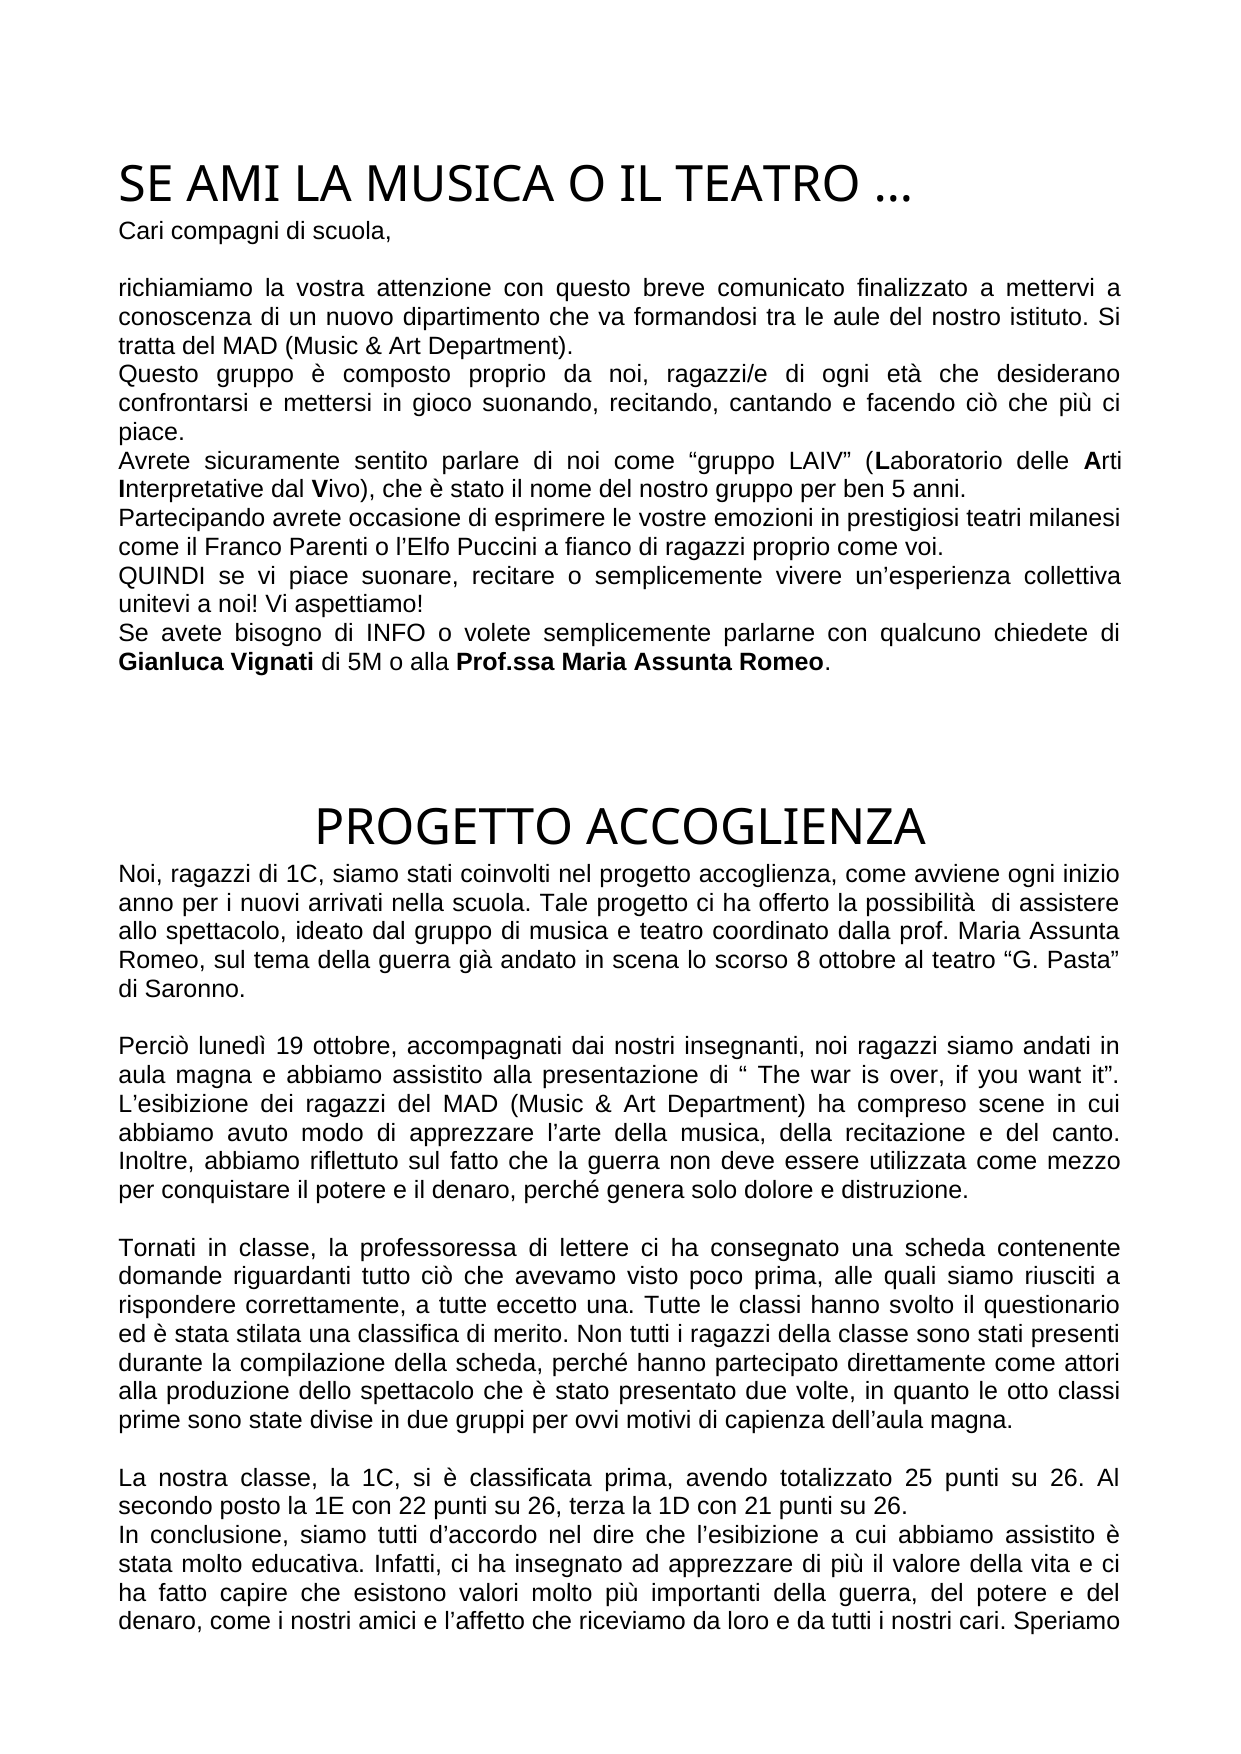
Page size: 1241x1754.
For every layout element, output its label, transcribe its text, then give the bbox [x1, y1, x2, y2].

text Avrete sicuramente sentito parlare di noi come “gruppo LAIV” (Laboratorio delle Arti Interpretative dal Vivo), che è stato il nome del nostro gruppo per ben 5 anni. [118, 446, 1122, 503]
text Noi, ragazzi di 1C, siamo stati coinvolti nel progetto accoglienza, come avviene ogni inizio anno per i nuovi arrivati nella scuola. Tale progetto ci ha offerto la possibilità di assistere allo spettacolo, ideato dal gruppo di musica e teatro coordinato dalla prof. Maria Assunta Romeo, sul tema della guerra già andato in scena lo scorso 8 ottobre al teatro “G. Pasta” di Saronno. [118, 859, 1122, 1003]
text Se avete bisogno di INFO o volete semplicemente parlarne con qualcuno chiedete di Gianluca Vignati di 5M o alla Prof.ssa Maria Assunta Romeo. [118, 618, 1122, 676]
text PROGETTO ACCOGLIENZA [118, 791, 1122, 859]
text Perciò lunedì 19 ottobre, accompagnati dai nostri insegnanti, noi ragazzi siamo andati in aula magna e abbiamo assistito alla presentazione di “ The war is over, if you want it”. L’esibizione dei ragazzi del MAD (Music & Art Department) ha compreso scene in cui abbiamo avuto modo di apprezzare l’arte della musica, della recitazione e del canto. Inoltre, abbiamo riflettuto sul fatto che la guerra non deve essere utilizzata come mezzo per conquistare il potere e il denaro, perché genera solo dolore e distruzione. [118, 1031, 1122, 1204]
text Cari compagni di scuola, [118, 216, 1122, 244]
text Partecipando avrete occasione di esprimere le vostre emozioni in prestigiosi teatri milanesi come il Franco Parenti o l’Elfo Puccini a fianco di ragazzi proprio come voi. [118, 503, 1122, 561]
text QUINDI se vi piace suonare, recitare o semplicemente vivere un’esperienza collettiva unitevi a noi! Vi aspettiamo! [118, 561, 1122, 618]
text richiamiamo la vostra attenzione con questo breve comunicato finalizzato a mettervi a conoscenza di un nuovo dipartimento che va formandosi tra le aule del nostro istituto. Si tratta del MAD (Music & Art Department). [118, 273, 1122, 359]
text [118, 1520, 1122, 1635]
text Tornati in classe, la professoressa di lettere ci ha consegnato una scheda contenente domande riguardanti tutto ciò che avevamo visto poco prima, alle quali siamo riusciti a rispondere correttamente, a tutte eccetto una. Tutte le classi hanno svolto il questionario ed è stata stilata una classifica di merito. Non tutti i ragazzi della classe sono stati presenti durante la compilazione della scheda, perché hanno partecipato direttamente come attori alla produzione dello spettacolo che è stato presentato due volte, in quanto le otto classi prime sono state divise in due gruppi per ovvi motivi di capienza dell’aula magna. [118, 1233, 1122, 1434]
text Questo gruppo è composto proprio da noi, ragazzi/e di ogni età che desiderano confrontarsi e mettersi in gioco suonando, recitando, cantando e facendo ciò che più ci piace. [118, 359, 1122, 446]
text La nostra classe, la 1C, si è classificata prima, avendo totalizzato 25 punti su 26. Al secondo posto la 1E con 22 punti su 26, terza la 1D con 21 punti su 26. [118, 1463, 1122, 1520]
text SE AMI LA MUSICA O IL TEATRO … [118, 148, 1122, 216]
